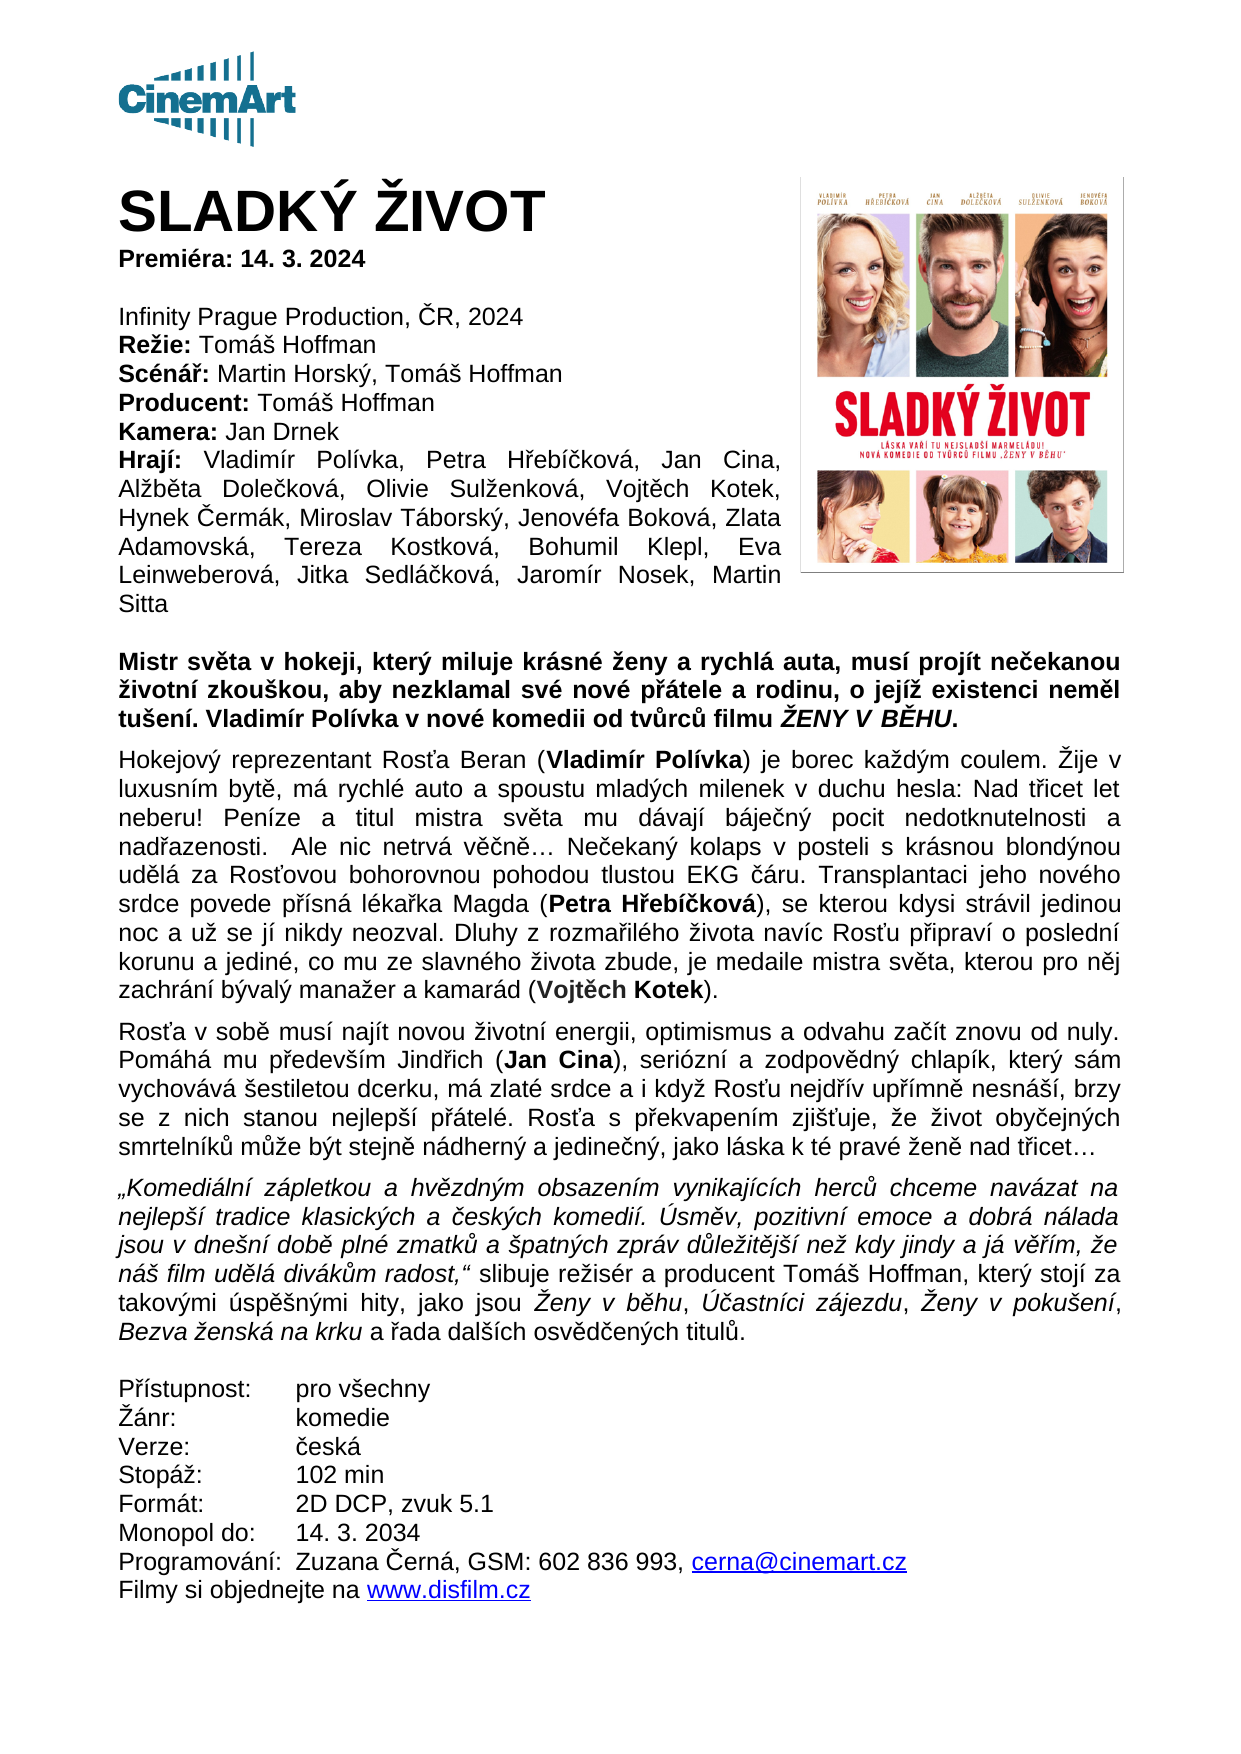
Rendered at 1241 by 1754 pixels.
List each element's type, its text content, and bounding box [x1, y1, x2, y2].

text Hrají: Vladimír Polívka, Petra Hřebíčková, Jan Cina, Alžběta Dolečková, Olivie Sulženková, Vojtěch Kotek, Hynek Čermák, Miroslav Táborský, Jenovéfa Boková, Zlata Adamovská, Tereza Kostková, Bohumil Klepl, Eva Leinweberová, Jitka Sedláčková, Jaromír Nosek, Martin Sitta [118, 445, 1122, 618]
text Filmy si objednejte na www.disfilm.cz [118, 1575, 1122, 1604]
text Producent: Tomáš Hoffman [118, 388, 800, 417]
text Programování: Zuzana Černá, GSM: 602 836 993, cerna@cinemart.cz [118, 1547, 1122, 1575]
text Hokejový reprezentant Rosťa Beran (Vladimír Polívka) je borec každým coulem. Žije v luxusním bytě, má rychlé auto a spoustu mladých milenek v duchu hesla: Nad třicet let neberu! Peníze a titul mistra světa mu dávají báječný pocit nedotknutelnosti a nadřazenosti. Ale nic netrvá věčně… Nečekaný kolaps v posteli s krásnou blondýnou udělá za Rosťovou bohorovnou pohodou tlustou EKG čáru. Transplantaci jeho nového srdce povede přísná lékařka Magda (Petra Hřebíčková), se kterou kdysi strávil jedinou noc a už se jí nikdy neozval. Dluhy z rozmařilého života navíc Rosťu připraví o poslední korunu a jediné, co mu ze slavného života zbude, je medaile mistra světa, kterou pro něj zachrání bývalý manažer a kamarád (Vojtěch Kotek). [118, 745, 1122, 1004]
picture [800, 177, 1124, 573]
text Mistr světa v hokeji, který miluje krásné ženy a rychlá auta, musí projít nečekanou životní zkouškou, aby nezklamal své nové přátele a rodinu, o jejíž existenci neměl tušení. Vladimír Polívka v nové komedii od tvůrců filmu ŽENY V BĚHU. [118, 647, 1122, 733]
picture [118, 51, 296, 147]
text Formát: 2D DCP, zvuk 5.1 [118, 1489, 1122, 1518]
text Kamera: Jan Drnek [118, 417, 800, 445]
text Premiéra: 14. 3. 2024 [118, 244, 800, 273]
text Scénář: Martin Horský, Tomáš Hoffman [118, 359, 723, 388]
text Stopáž: 102 min [118, 1460, 1122, 1489]
text Přístupnost: pro všechny [118, 1374, 1122, 1403]
text Režie: Tomáš Hoffman [118, 330, 723, 359]
text Verze: česká [118, 1432, 1122, 1460]
text Infinity Prague Production, ČR, 2024 [118, 302, 723, 330]
text „Komediální zápletkou a hvězdným obsazením vynikajících herců chceme navázat na nejlepší tradice klasických a českých komedií. Úsměv, pozitivní emoce a dobrá nálada jsou v dnešní době plné zmatků a špatných zpráv důležitější než kdy jindy a já věřím, že náš film udělá divákům radost,“ slibuje režisér a producent Tomáš Hoffman, který stojí za takovými úspěšnými hity, jako jsou Ženy v běhu, Účastníci zájezdu, Ženy v pokušení, Bezva ženská na krku a řada dalších osvědčených titulů. [118, 1173, 1122, 1345]
text Monopol do: 14. 3. 2034 [118, 1518, 1122, 1547]
text Rosťa v sobě musí najít novou životní energii, optimismus a odvahu začít znovu od nuly. Pomáhá mu především Jindřich (Jan Cina), seriózní a zodpovědný chlapík, který sám vychovává šestiletou dcerku, má zlaté srdce a i když Rosťu nejdřív upřímně nesnáší, brzy se z nich stanou nejlepší přátelé. Rosťa s překvapením zjišťuje, že život obyčejných smrtelníků může být stejně nádherný a jedinečný, jako láska k té pravé ženě nad třicet… [118, 1017, 1122, 1160]
text Žánr: komedie [118, 1403, 1122, 1432]
text SLADKÝ ŽIVOT [118, 177, 800, 244]
